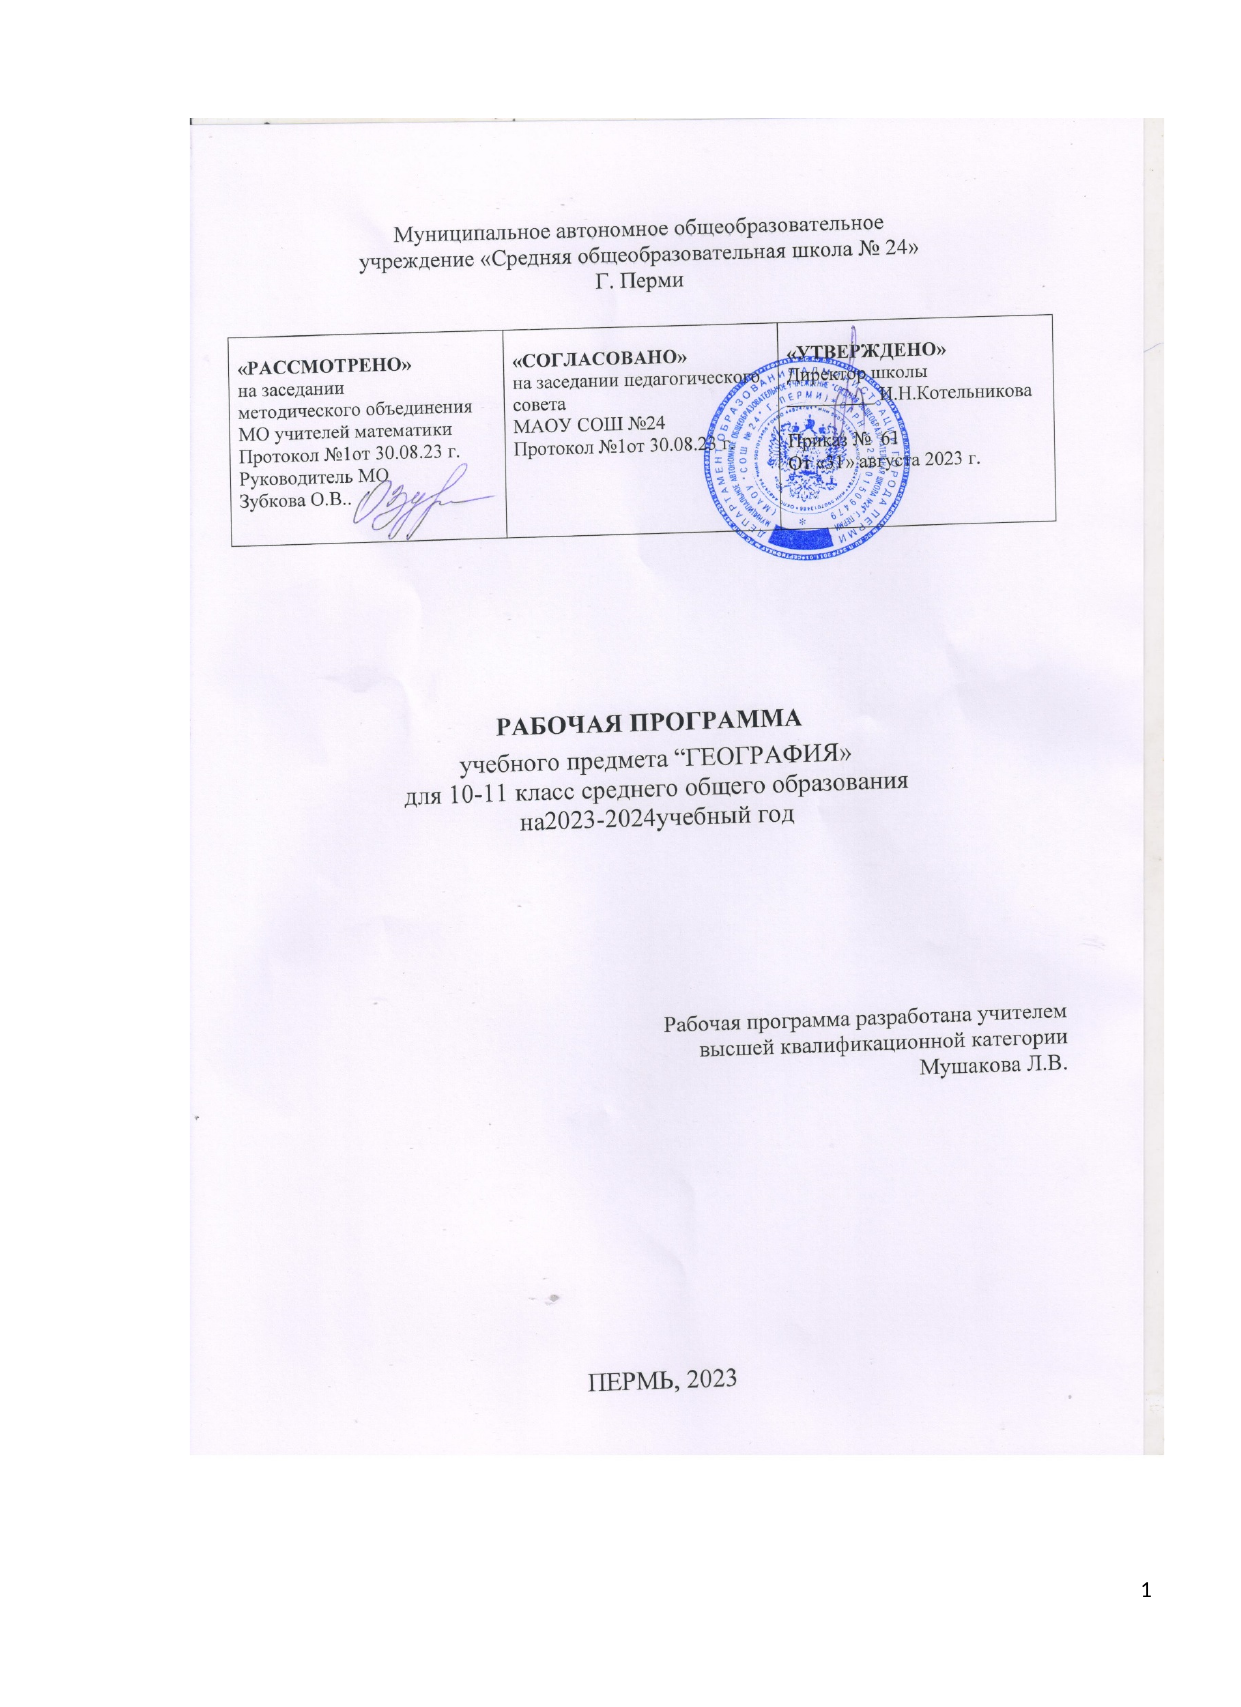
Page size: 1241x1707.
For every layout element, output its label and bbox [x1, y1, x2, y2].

picture [189, 118, 1165, 1471]
